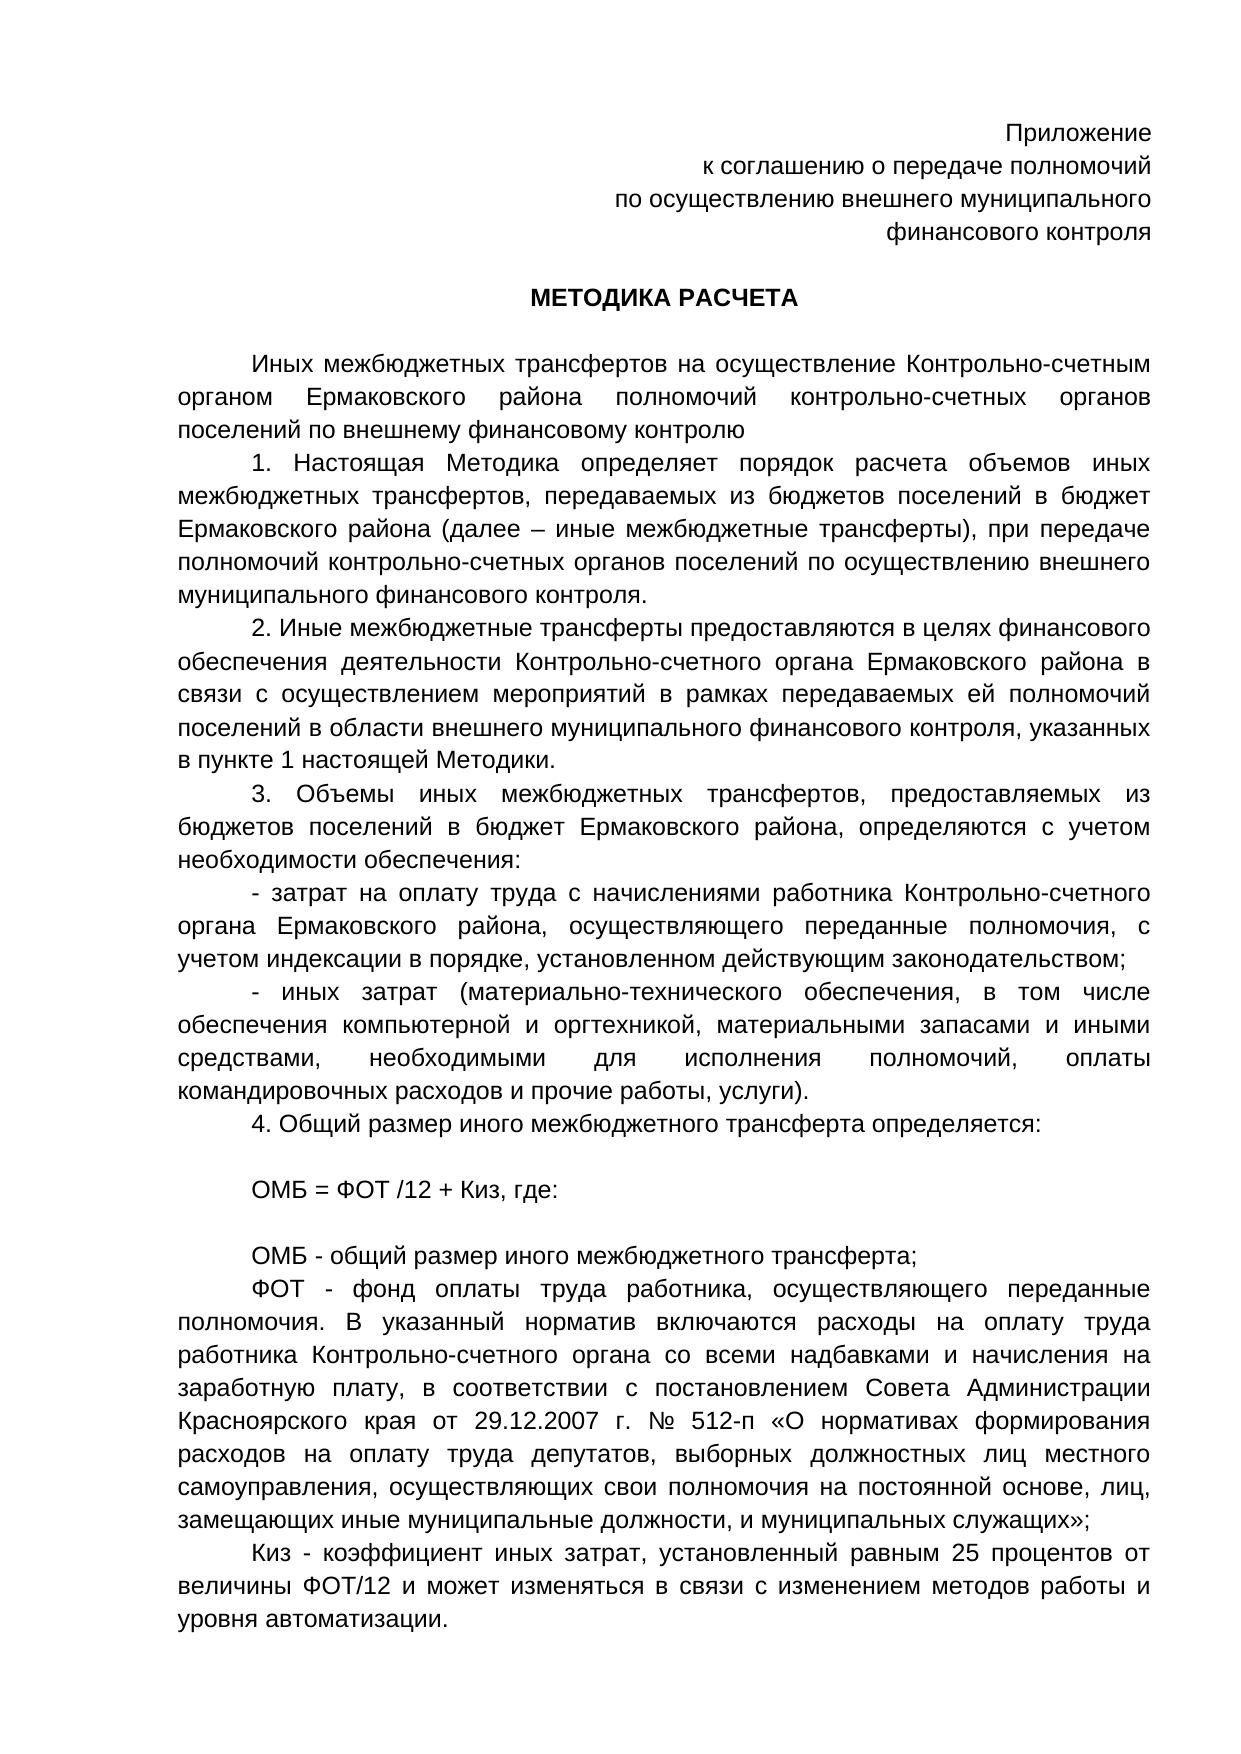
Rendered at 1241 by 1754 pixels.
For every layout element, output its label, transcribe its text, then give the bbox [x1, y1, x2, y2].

text 1. Настоящая Методика определяет порядок расчета объемов иных межбюджетных трансфертов, передаваемых из бюджетов поселений в бюджет Ермаковского района (далее – иные межбюджетные трансферты), при передаче полномочий контрольно-счетных органов поселений по осуществлению внешнего муниципального финансового контроля. [177, 448, 1152, 609]
text МЕТОДИКА РАСЧЕТА [177, 283, 1152, 312]
text по осуществлению внешнего муниципального [177, 184, 1152, 213]
text финансового контроля [177, 217, 1152, 246]
text Киз - коэффициент иных затрат, установленный равным 25 процентов от величины ФОТ/12 и может изменяться в связи с изменением методов работы и уровня автоматизации. [177, 1538, 1152, 1633]
text 2. Иные межбюджетные трансферты предоставляются в целях финансового обеспечения деятельности Контрольно-счетного органа Ермаковского района в связи с осуществлением мероприятий в рамках передаваемых ей полномочий поселений в области внешнего муниципального финансового контроля, указанных в пункте 1 настоящей Методики. [177, 613, 1152, 774]
text ФОТ - фонд оплаты труда работника, осуществляющего переданные полномочия. В указанный норматив включаются расходы на оплату труда работника Контрольно-счетного органа со всеми надбавками и начисления на заработную плату, в соответствии с постановлением Совета Администрации Красноярского края от 29.12.2007 г. № 512-п «О нормативах формирования расходов на оплату труда депутатов, выборных должностных лиц местного самоуправления, осуществляющих свои полномочия на постоянной основе, лиц, замещающих иные муниципальные должности, и муниципальных служащих»; [177, 1274, 1152, 1534]
text к соглашению о передаче полномочий [177, 151, 1152, 180]
text ОМБ - общий размер иного межбюджетного трансферта; [177, 1241, 1152, 1269]
text - иных затрат (материально-технического обеспечения, в том числе обеспечения компьютерной и оргтехникой, материальными запасами и иными средствами, необходимыми для исполнения полномочий, оплаты командировочных расходов и прочие работы, услуги). [177, 977, 1152, 1104]
text 3. Объемы иных межбюджетных трансфертов, предоставляемых из бюджетов поселений в бюджет Ермаковского района, определяются с учетом необходимости обеспечения: [177, 778, 1152, 873]
text Приложение [177, 118, 1152, 147]
text Иных межбюджетных трансфертов на осуществление Контрольно-счетным органом Ермаковского района полномочий контрольно-счетных органов поселений по внешнему финансовому контролю [177, 349, 1152, 444]
text ОМБ = ФОТ /12 + Киз, где: [177, 1175, 1152, 1203]
text 4. Общий размер иного межбюджетного трансферта определяется: [177, 1109, 1152, 1137]
text - затрат на оплату труда с начислениями работника Контрольно-счетного органа Ермаковского района, осуществляющего переданные полномочия, с учетом индексации в порядке, установленном действующим законодательством; [177, 878, 1152, 972]
